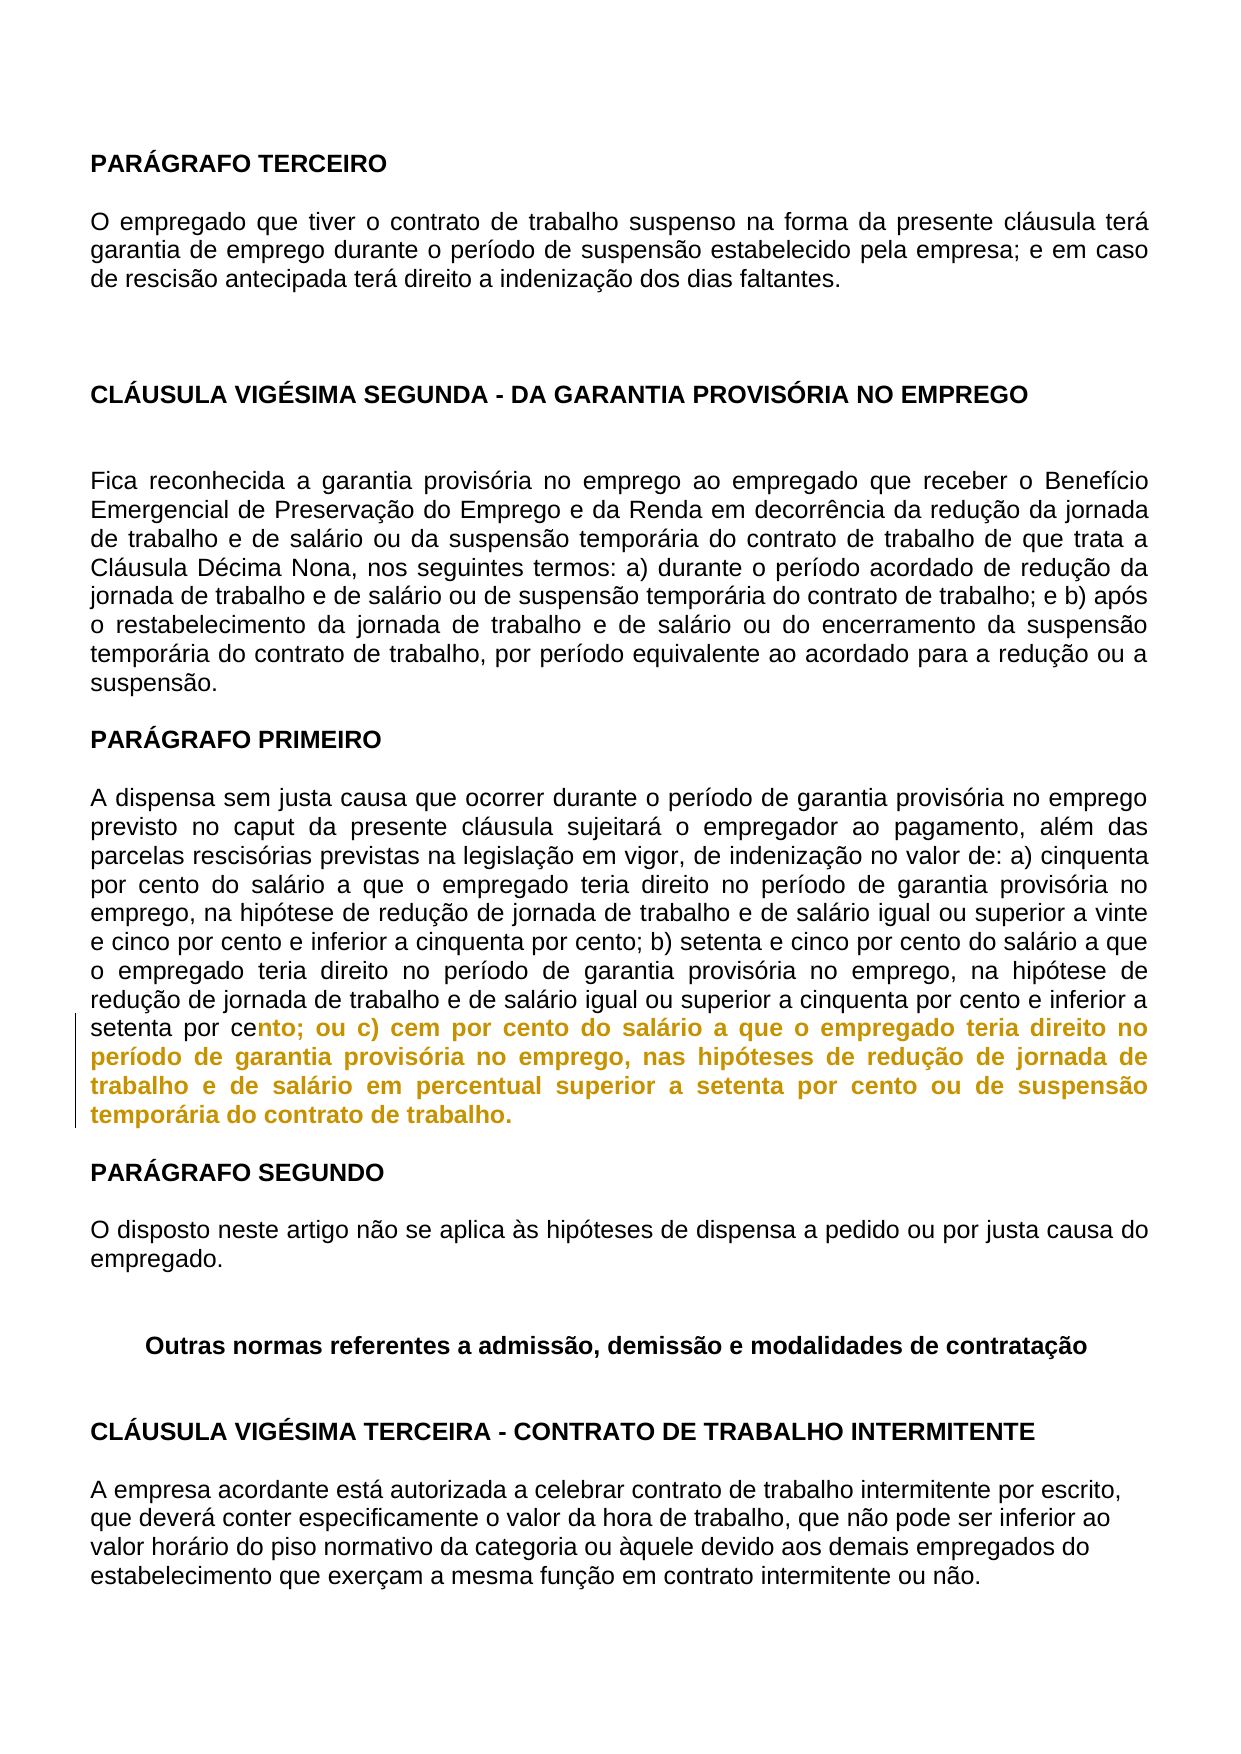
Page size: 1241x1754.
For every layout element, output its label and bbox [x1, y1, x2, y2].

table_header [89, 118, 1152, 1591]
